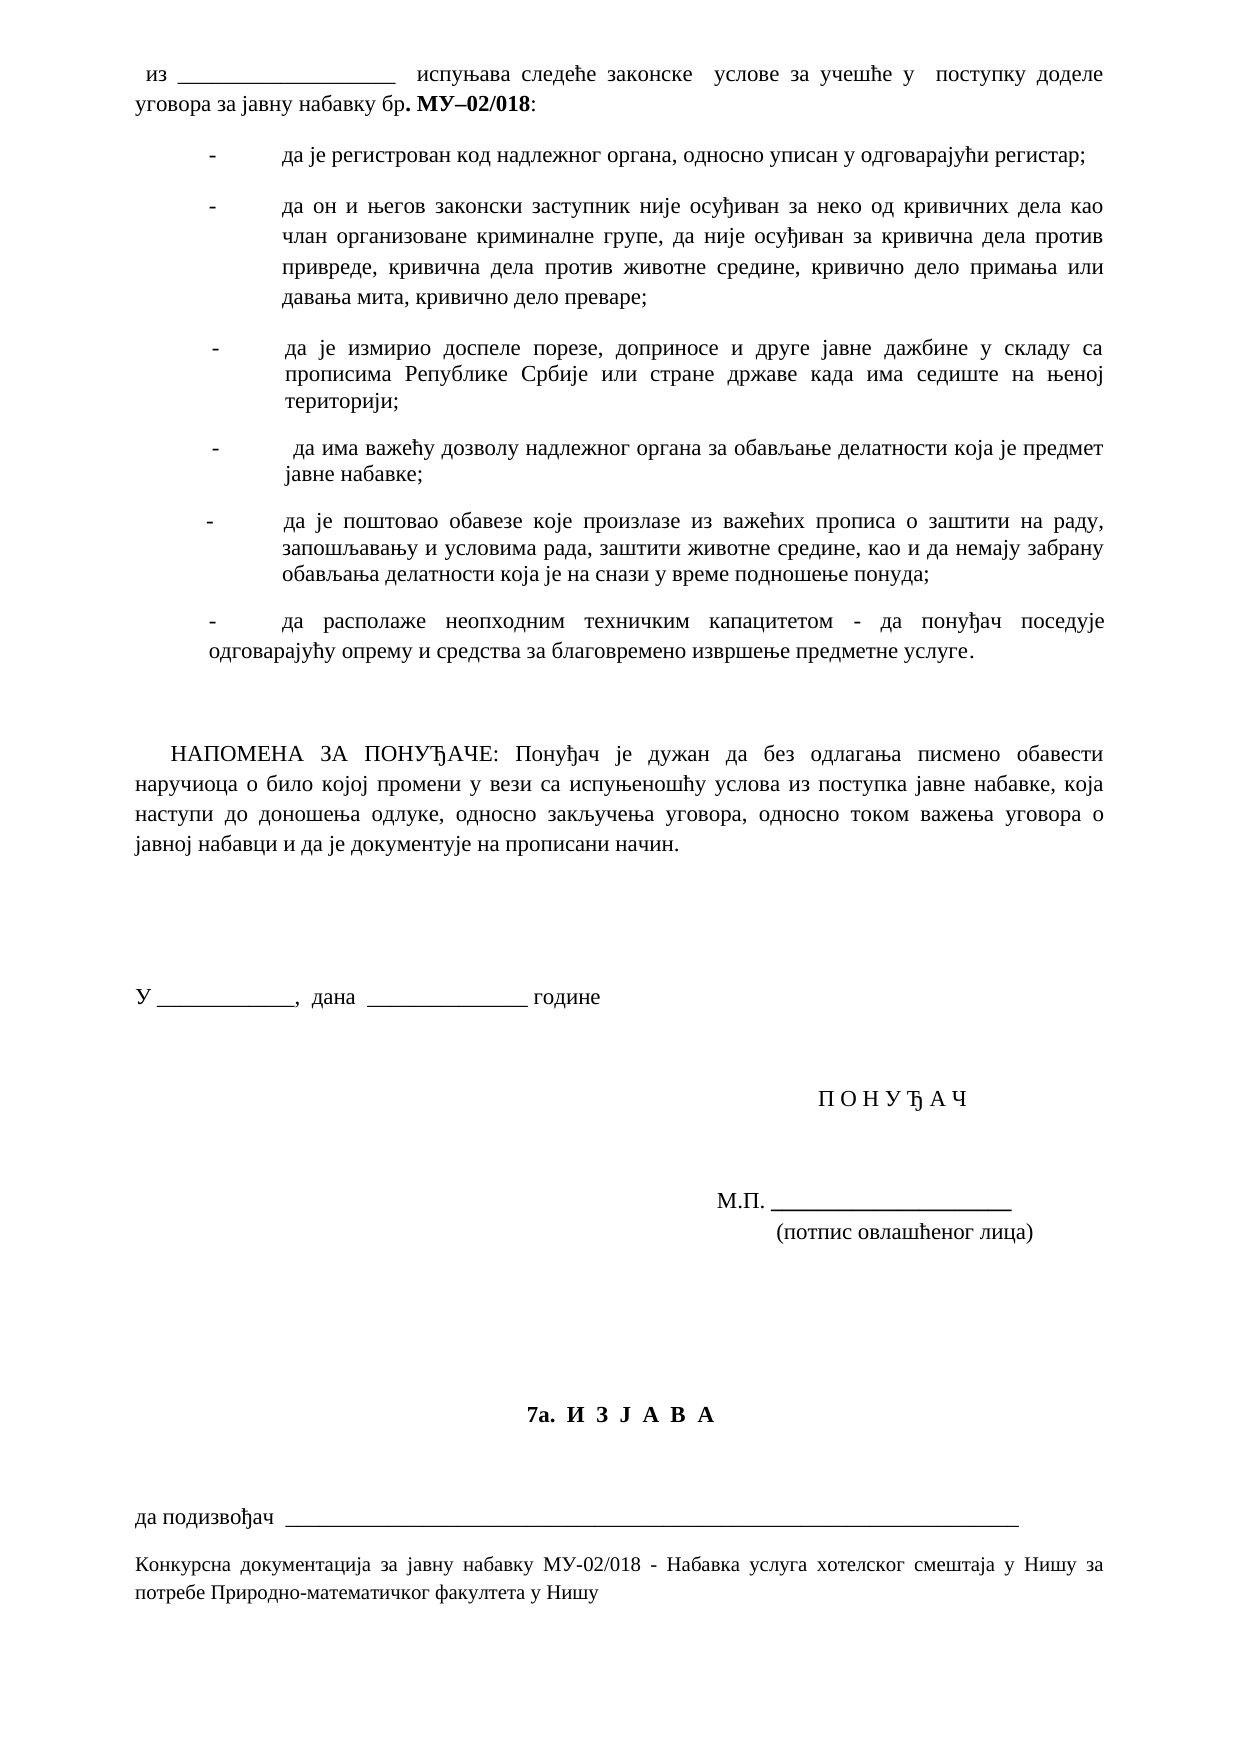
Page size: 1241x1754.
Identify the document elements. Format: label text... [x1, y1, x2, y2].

text 7а. И З Ј А В A [135, 1401, 1105, 1427]
text - да он и његов законски заступник није осуђиван за неко од кривичних дела као члан организоване криминалне групе, да није осуђиван за кривична дела против привреде, кривична дела против животне средине, кривично дело примања или давања мита, кривично дело преваре; [208, 192, 1105, 309]
text (потпис овлашћеног лица) [135, 1218, 1103, 1244]
text - да располаже неопходним техничким капацитетом - да понуђач поседује одговарајућу опрему и средства за благовремено извршење предметне услуге. [208, 607, 1105, 664]
text - да је регистрован код надлежног органа, односно уписан у одговарајући регистар; [208, 141, 1105, 168]
text П О Н У Ђ А Ч [135, 1085, 1103, 1112]
text М.П. _____________________ [210, 1187, 1103, 1214]
text У ____________, дана ______________ године [135, 983, 1103, 1010]
text - да је поштовао обавезе које произлазе из важећих прописа о заштити на раду, запошљавању и условима рада, заштити животне средине, као и да немају забрану обављања делатности која је на снази у време подношење понуда; [206, 507, 1105, 586]
text из ___________________ испуњава следеће законске услове за учешће у поступку доделе уговора за јавну набавку бр. МУ–02/018: [135, 60, 1105, 117]
text - да има важећу дозволу надлежног органа за обављање делатности која је предмет јавне набавке; [212, 434, 1105, 487]
text - да је измирио доспеле порезе, доприносе и друге јавне дажбине у складу са прописима Републике Србије или стране државе када има седиште на њеној територији; [212, 334, 1105, 413]
text НАПОМЕНА ЗА ПОНУЂАЧЕ: Понуђач је дужан да без одлагања писмено обавести наручиоца о било којој промени у вези са испуњеношћу услова из поступка јавне набавке, која наступи до доношења одлуке, односно закључења уговора, односно током важења уговора о јавној набавци и да је документује на прописани начин. [135, 739, 1105, 857]
text да подизвођач ________________________________________________________________ [135, 1503, 1105, 1529]
